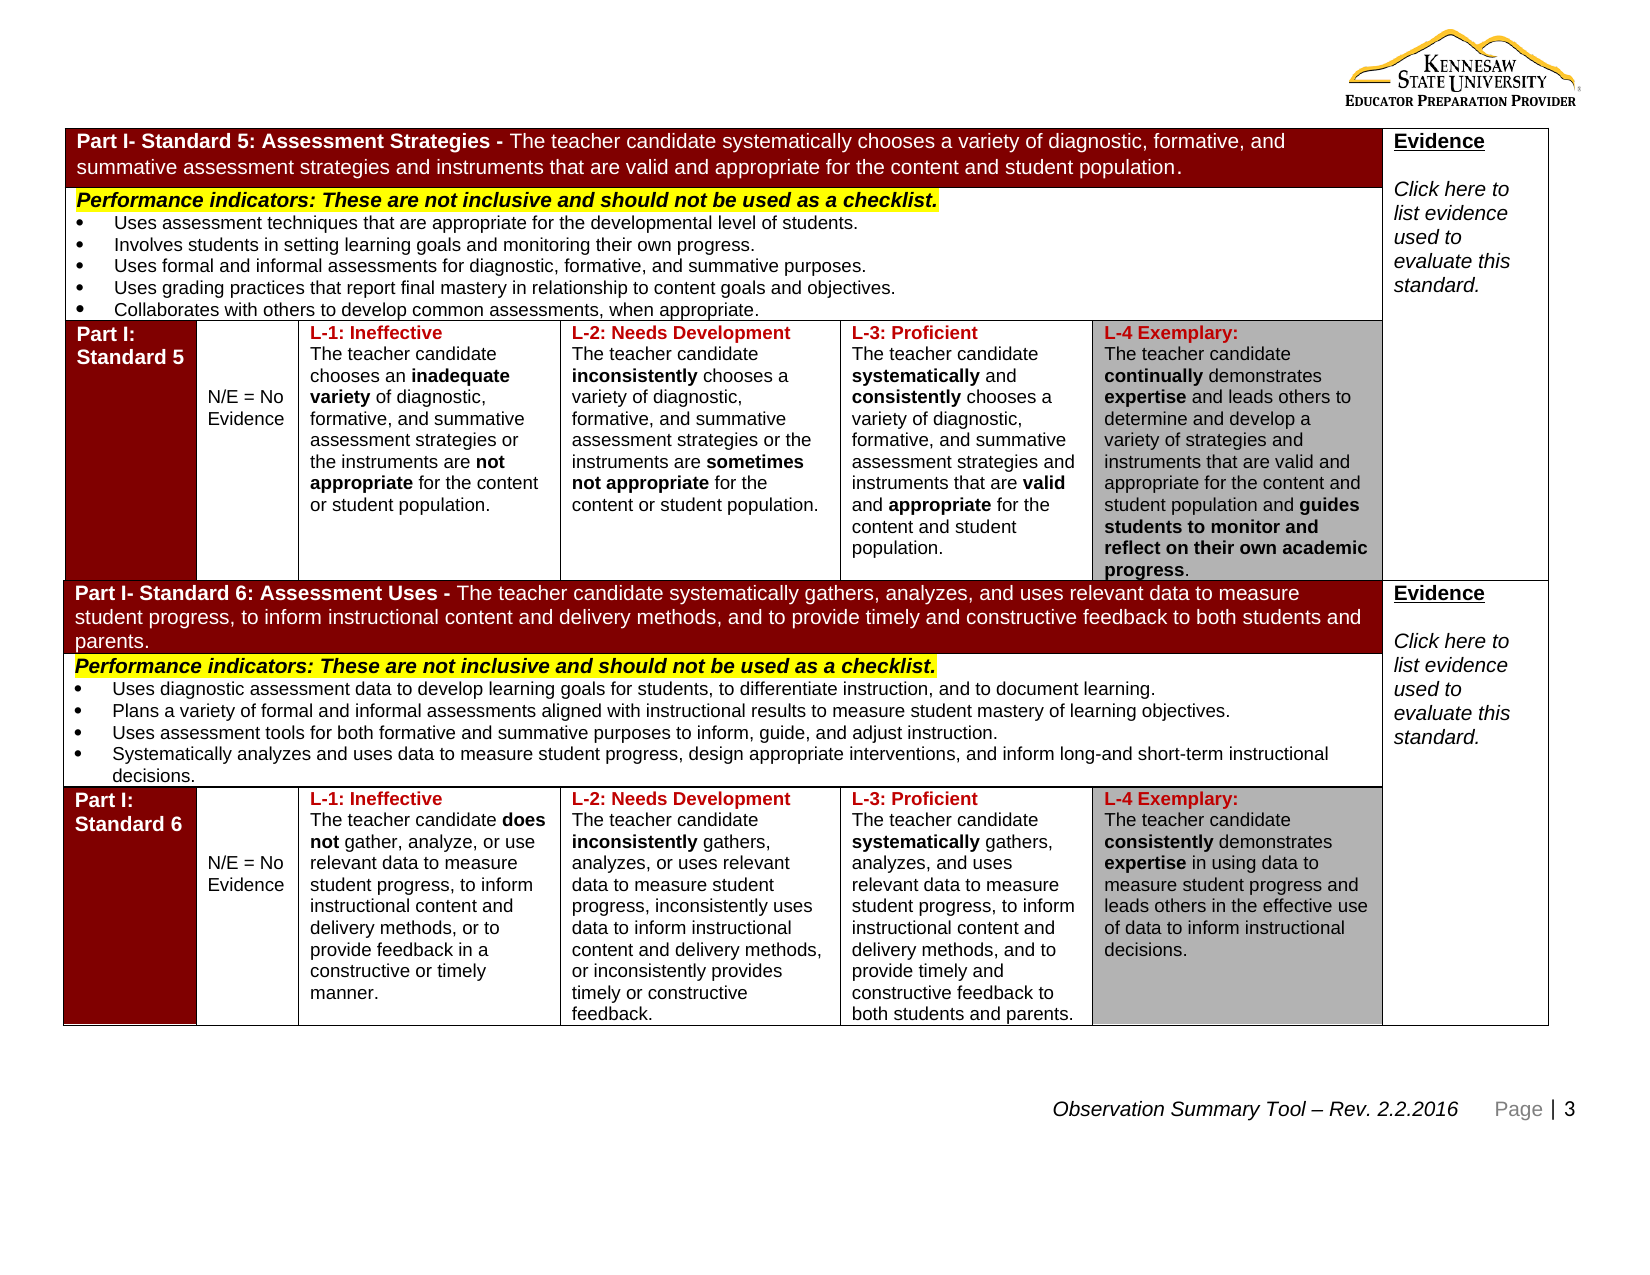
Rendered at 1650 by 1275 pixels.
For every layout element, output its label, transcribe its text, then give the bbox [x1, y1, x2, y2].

table_cell N/E = No Evidence [197, 321, 298, 580]
table_cell Performance indicators: These are not inclusive and should not be used as a checklist. Uses assessment techniques that are appropriate for the developmental level of students. Involves students in setting learning goals and monitoring their own progress. Uses formal and informal assessments for diagnostic, formative, and summative purposes. Uses grading practices that report final mastery in relationship to content goals and objectives. Collaborates with others to develop common assessments, when appropriate. [66, 188, 1382, 320]
table_cell Part I: Standard 5 [66, 321, 196, 580]
table_cell L-2: Needs Development The teacher candidate inconsistently gathers, analyzes, or uses relevant data to measure student progress, inconsistently uses data to inform instructional content and delivery methods, or inconsistently provides timely or constructive feedback. [561, 788, 840, 1024]
table_cell Part I: Standard 6 [64, 788, 196, 1024]
table_cell L-4 Exemplary: The teacher candidate continually demonstrates expertise and leads others to determine and develop a variety of strategies and instruments that are valid and appropriate for the content and student population and guides students to monitor and reflect on their own academic progress. [1093, 321, 1382, 580]
table_cell L-2: Needs Development The teacher candidate inconsistently chooses a variety of diagnostic, formative, and summative assessment strategies or the instruments are sometimes not appropriate for the content or student population. [561, 321, 840, 580]
table_cell L-4 Exemplary: The teacher candidate consistently demonstrates expertise in using data to measure student progress and leads others in the effective use of data to inform instructional decisions. [1093, 788, 1382, 1024]
table_cell L-3: Proficient The teacher candidate systematically gathers, analyzes, and uses relevant data to measure student progress, to inform instructional content and delivery methods, and to provide timely and constructive feedback to both students and parents. [841, 788, 1092, 1024]
picture [1349, 29, 1581, 92]
table_cell Performance indicators: These are not inclusive and should not be used as a checklist. Uses diagnostic assessment data to develop learning goals for students, to differentiate instruction, and to document learning. Plans a variety of formal and informal assessments aligned with instructional results to measure student mastery of learning objectives. Uses assessment tools for both formative and summative purposes to inform, guide, and adjust instruction. Systematically analyzes and uses data to measure student progress, design appropriate interventions, and inform long-and short-term instructional decisions. [64, 654, 1382, 786]
table_cell Part I- Standard 5: Assessment Strategies - The teacher candidate systematically chooses a variety of diagnostic, formative, and summative assessment strategies and instruments that are valid and appropriate for the content and student population. [66, 129, 1382, 187]
table_cell N/E = No Evidence [197, 788, 298, 1024]
table_cell L-1: Ineffective The teacher candidate chooses an inadequate variety of diagnostic, formative, and summative assessment strategies or the instruments are not appropriate for the content or student population. [299, 321, 560, 580]
table_cell L-1: Ineffective The teacher candidate does not gather, analyze, or use relevant data to measure student progress, to inform instructional content and delivery methods, or to provide feedback in a constructive or timely manner. [299, 788, 560, 1024]
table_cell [1383, 129, 1548, 580]
table_cell L-3: Proficient The teacher candidate systematically and consistently chooses a variety of diagnostic, formative, and summative assessment strategies and instruments that are valid and appropriate for the content and student population. [841, 321, 1092, 580]
table_cell Evidence Click here to list evidence used to evaluate this standard. [1383, 581, 1548, 1024]
table_cell Part I- Standard 6: Assessment Uses - The teacher candidate systematically gathers, analyzes, and uses relevant data to measure student progress, to inform instructional content and delivery methods, and to provide timely and constructive feedback to both students and parents. [64, 581, 1382, 653]
